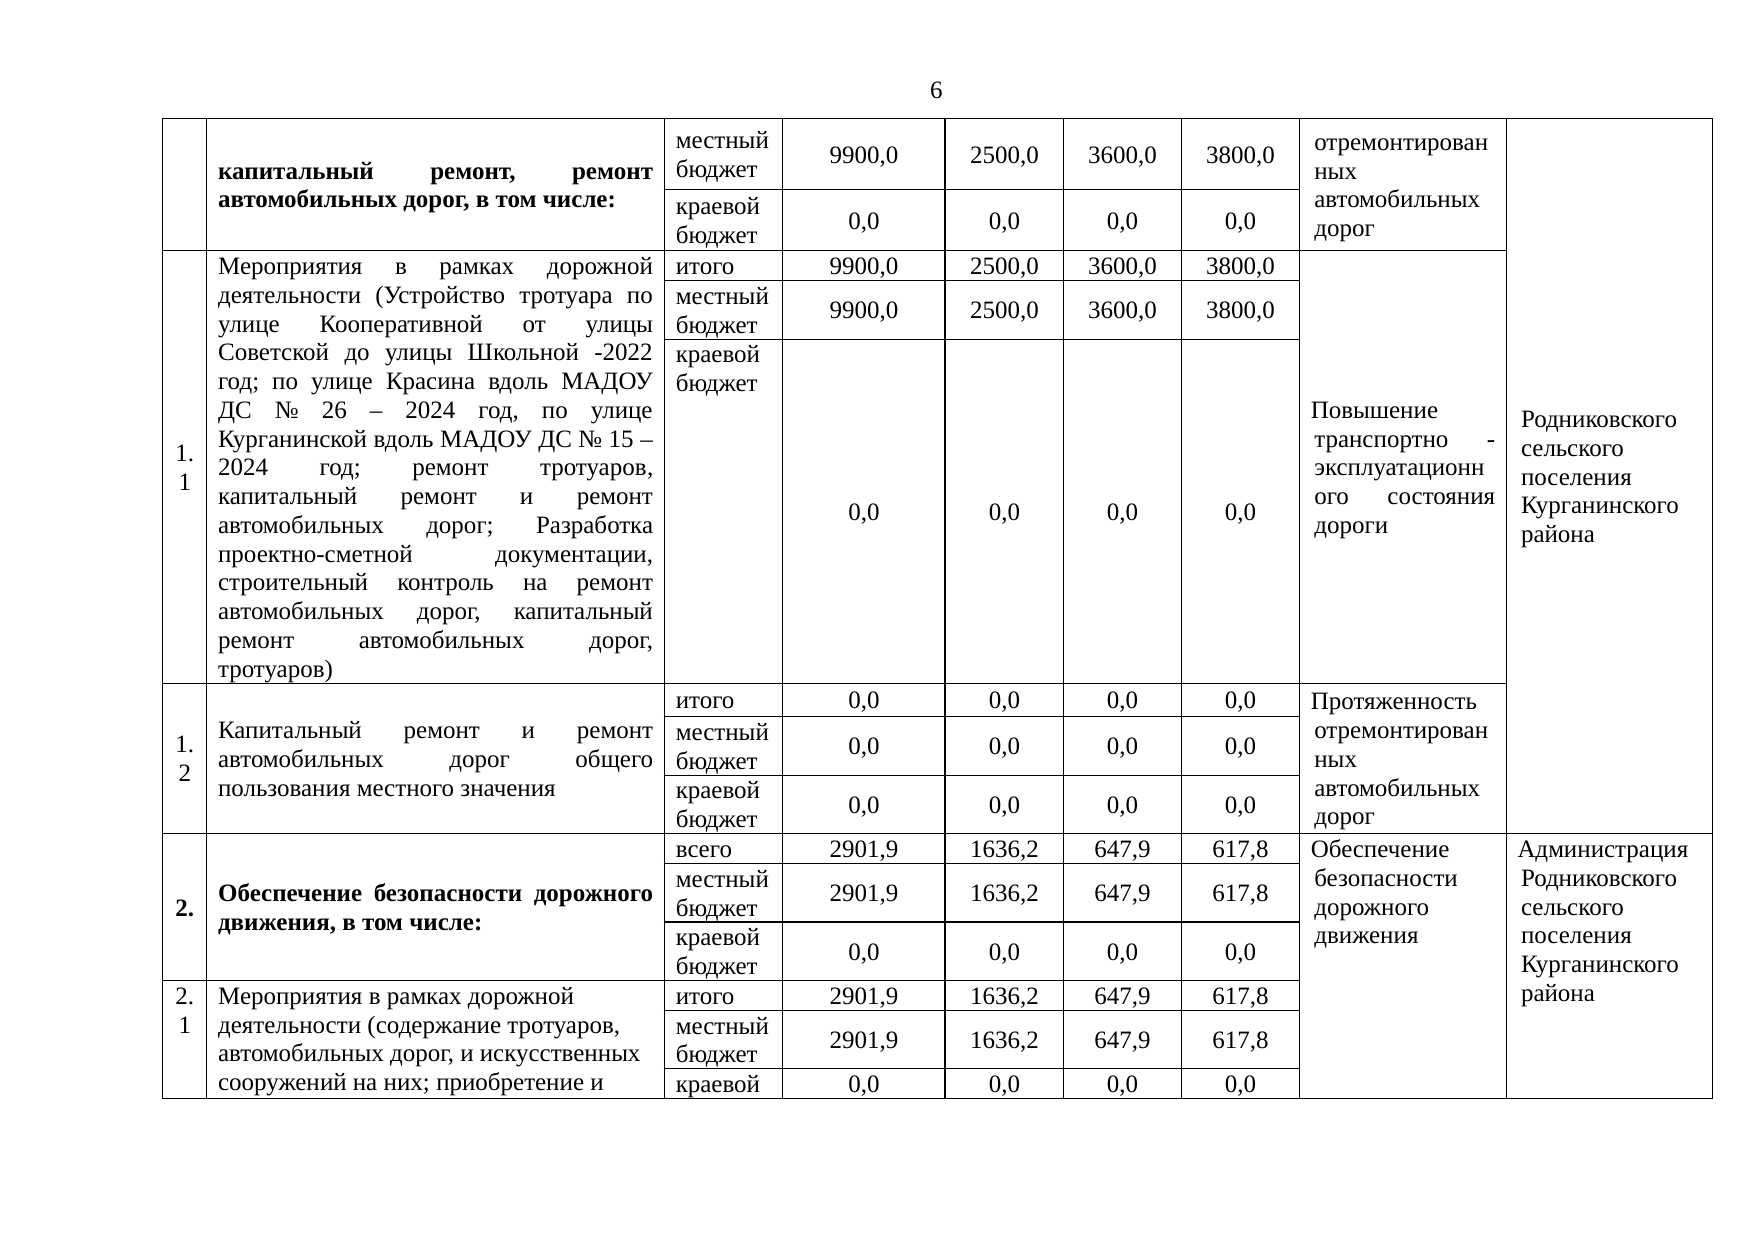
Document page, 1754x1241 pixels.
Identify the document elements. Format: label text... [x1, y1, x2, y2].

table_cell 0,0 [946, 684, 1063, 716]
table_cell 0,0 [783, 1069, 944, 1098]
table_cell 3600,0 [1064, 251, 1181, 280]
table_cell 0,0 [1182, 776, 1299, 833]
table_cell 0,0 [946, 923, 1063, 980]
table_cell местный бюджет [665, 281, 782, 338]
table_cell 617,8 [1182, 981, 1299, 1010]
table_cell 2500,0 [946, 251, 1063, 280]
table_cell Капитальный ремонт и ремонт автомобильных дорог общего пользования местного значения [207, 684, 664, 833]
table_cell 647,9 [1064, 834, 1181, 863]
table_cell 1636,2 [946, 834, 1063, 863]
table_cell Повышение транспортно - эксплуатационного состояния дороги [1300, 251, 1506, 682]
table_cell Обеспечение безопасности дорожного движения, в том числе: [207, 834, 664, 980]
table_cell 2. [163, 834, 206, 980]
table_cell 617,8 [1182, 1011, 1299, 1068]
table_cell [1300, 119, 1506, 250]
table_cell 3800,0 [1182, 281, 1299, 338]
table_cell 1636,2 [946, 981, 1063, 1010]
table_cell Обеспечение безопасности дорожного движения [1300, 834, 1506, 1098]
table_cell местный бюджет [665, 717, 782, 774]
table_cell 1.1 [163, 251, 206, 682]
table_cell местный бюджет [665, 864, 782, 921]
table_cell краевой бюджет [665, 340, 782, 682]
table_cell 0,0 [783, 684, 944, 716]
table_cell 0,0 [783, 190, 944, 250]
table_cell 0,0 [783, 776, 944, 833]
table_cell 0,0 [1064, 717, 1181, 774]
table_cell 0,0 [783, 717, 944, 774]
table_cell 0,0 [1064, 923, 1181, 980]
table_cell 0,0 [1064, 684, 1181, 716]
table_cell 1.2 [163, 684, 206, 833]
table_cell итого [665, 981, 782, 1010]
table_cell 0,0 [1182, 190, 1299, 250]
table_cell 1636,2 [946, 1011, 1063, 1068]
table_cell краевой бюджет [665, 190, 782, 250]
table_cell краевой бюджет [665, 1069, 782, 1098]
table_cell 0,0 [783, 340, 944, 682]
table_cell 2901,9 [783, 981, 944, 1010]
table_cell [1507, 119, 1712, 833]
table_cell 0,0 [946, 776, 1063, 833]
table_cell всего [665, 834, 782, 863]
table_cell 3600,0 [1064, 281, 1181, 338]
table_cell 9900,0 [783, 281, 944, 338]
table_cell итого [665, 251, 782, 280]
table_cell итого [665, 684, 782, 716]
table_cell краевой бюджет [665, 923, 782, 980]
table_cell 0,0 [946, 717, 1063, 774]
table_cell 0,0 [1064, 340, 1181, 682]
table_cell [207, 119, 664, 250]
table_cell 0,0 [1182, 717, 1299, 774]
table_cell 9900,0 [783, 119, 944, 189]
table_cell 9900,0 [783, 251, 944, 280]
table_cell 0,0 [1182, 1069, 1299, 1098]
table_cell 0,0 [1182, 923, 1299, 980]
table_cell краевой бюджет [665, 776, 782, 833]
table_cell 0,0 [1064, 1069, 1181, 1098]
table_cell 0,0 [946, 340, 1063, 682]
table_cell 2500,0 [946, 119, 1063, 189]
table_cell 3800,0 [1182, 119, 1299, 189]
table_cell 2901,9 [783, 1011, 944, 1068]
table_cell 2.1 [163, 981, 206, 1098]
table_cell 0,0 [1182, 340, 1299, 682]
table_cell 1. [163, 119, 206, 250]
table_cell 647,9 [1064, 1011, 1181, 1068]
table_cell 0,0 [946, 190, 1063, 250]
table_cell 3600,0 [1064, 119, 1181, 189]
table_cell 0,0 [1064, 190, 1181, 250]
table_cell Протяженность отремонтированных автомобильных дорог [1300, 684, 1506, 833]
table_cell Мероприятия в рамках дорожной деятельности (содержание тротуаров, автомобильных дорог, и искусственных сооружений на них; приобретение и установка дорожных знаков 2022-2024 годы, Светофор Т 7 лежачий полицейский по улице Красина в районе детского сада Капитошка, приобретение краски, Нанесение горизонтальной дорожной разметки по улицам Ленина, Первомайская, Кирова, Свободы, Майкопская, Краснопартизанская; Установка дорожных знаков пешеходный переход в 2022 году (по ул. Свободы - ул. Курганинская, ул. Свободы - ул. Кооперативная, ул. Первомайская - ул. Красина (2 ед.), ул. Красина - ул. Кооперативная (2 ед.), ул. Чапаева -ул. Первомайская); в 2023 году (по ул. Октябрьская - ул. Первомайская, ул. Первомайская - ул. Ленина (2 ед.), ул. Ленина, 36, ул. Ленина - ул. К. Маркса, ул. Ленина - ул. Курганинская) [207, 981, 664, 1098]
table_cell местный бюджет [665, 1011, 782, 1068]
table_cell 617,8 [1182, 834, 1299, 863]
table_cell 617,8 [1182, 864, 1299, 921]
table_cell 2901,9 [783, 864, 944, 921]
table_cell 1636,2 [946, 864, 1063, 921]
table_cell Администрация Родниковского сельского поселения Курганинского района [1507, 834, 1712, 1098]
table_cell Мероприятия в рамках дорожной деятельности (Устройство тротуара по улице Кооперативной от улицы Советской до улицы Школьной -2022 год; по улице Красина вдоль МАДОУ ДС № 26 – 2024 год, по улице Курганинской вдоль МАДОУ ДС № 15 – 2024 год; ремонт тротуаров, капитальный ремонт и ремонт автомобильных дорог; Разработка проектно-сметной документации, строительный контроль на ремонт автомобильных дорог, капитальный ремонт автомобильных дорог, тротуаров) [207, 251, 664, 682]
table_cell 0,0 [1182, 684, 1299, 716]
table_cell 0,0 [1064, 776, 1181, 833]
table_cell местный бюджет [665, 119, 782, 189]
table_cell 647,9 [1064, 981, 1181, 1010]
table_cell 2901,9 [783, 834, 944, 863]
table_cell 0,0 [946, 1069, 1063, 1098]
table_cell 2500,0 [946, 281, 1063, 338]
table_cell 3800,0 [1182, 251, 1299, 280]
table_cell 0,0 [783, 923, 944, 980]
table_cell 647,9 [1064, 864, 1181, 921]
